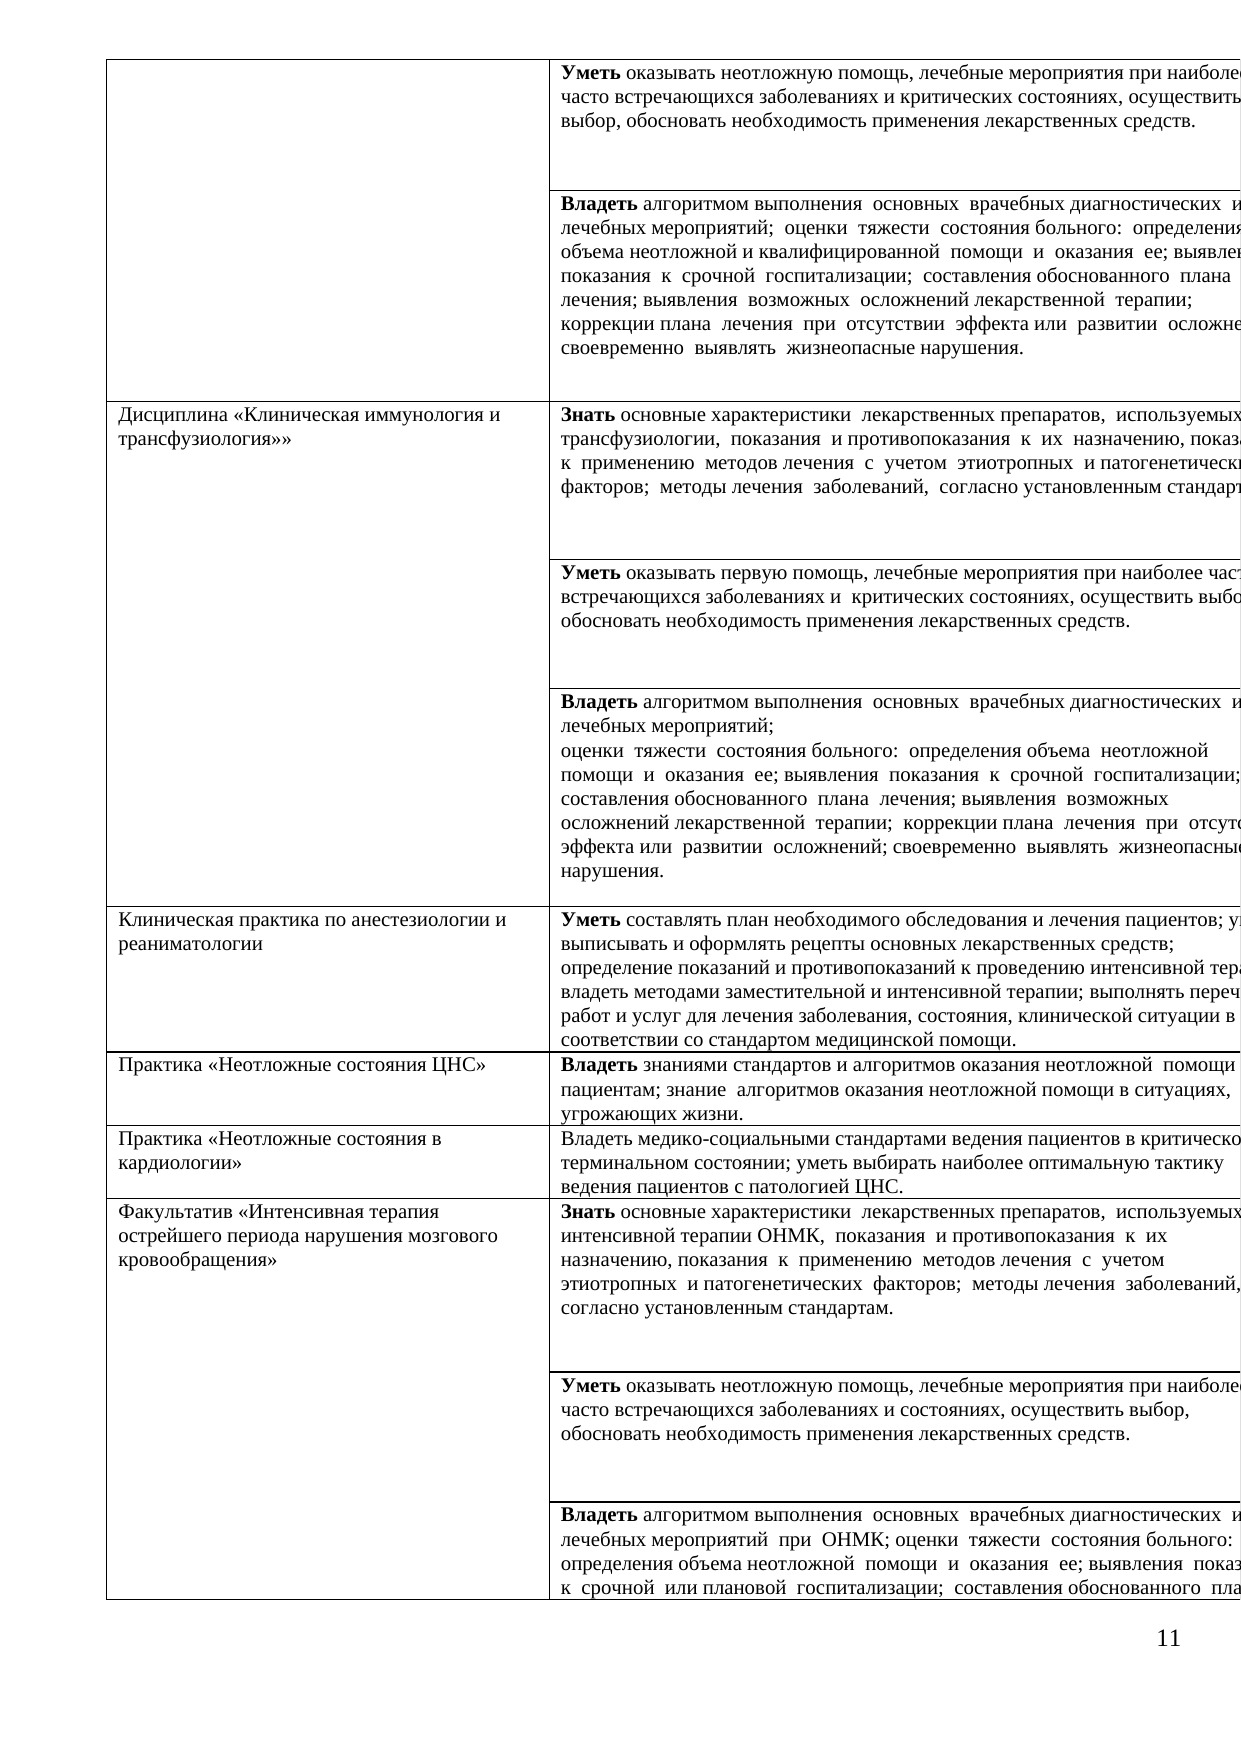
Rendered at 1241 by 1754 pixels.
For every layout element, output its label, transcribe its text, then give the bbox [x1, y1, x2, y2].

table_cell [550, 1503, 1240, 1599]
table_cell Практика «Неотложные состояния в кардиологии» [107, 1126, 549, 1198]
table_cell Владеть алгоритмом выполнения основных врачебных диагностических и лечебных мероприятий; оценки тяжести состояния больного: определения объема неотложной помощи и оказания ее; выявления показания к срочной госпитализации; составления обоснованного плана лечения; выявления возможных осложнений лекарственной терапии; коррекции плана лечения при отсутствии эффекта или развитии осложнений; своевременно выявлять жизнеопасные нарушения. [550, 689, 1240, 906]
table_cell Владеть алгоритмом выполнения основных врачебных диагностических и лечебных мероприятий; оценки тяжести состояния больного: определения объема неотложной и квалифицированной помощи и оказания ее; выявления показания к срочной госпитализации; составления обоснованного плана лечения; выявления возможных осложнений лекарственной терапии; коррекции плана лечения при отсутствии эффекта или развитии осложнений; своевременно выявлять жизнеопасные нарушения. [550, 191, 1240, 401]
table_cell Дисциплина «Клиническая иммунология и трансфузиология»» [107, 402, 549, 906]
table_cell Уметь оказывать неотложную помощь, лечебные мероприятия при наиболее часто встречающихся заболеваниях и критических состояниях, осуществить выбор, обосновать необходимость применения лекарственных средств. [550, 60, 1240, 190]
table_cell Факультатив «Интенсивная терапия острейшего периода нарушения мозгового кровообращения» [107, 1199, 549, 1599]
table_cell Знать основные характеристики лекарственных препаратов, используемых в интенсивной терапии ОНМК, показания и противопоказания к их назначению, показания к применению методов лечения с учетом этиотропных и патогенетических факторов; методы лечения заболеваний, согласно установленным стандартам. [550, 1199, 1240, 1371]
table_cell Клиническая практика по анестезиологии и реаниматологии [107, 907, 549, 1051]
table_cell Практика «Неотложные состояния ЦНС» [107, 1053, 549, 1124]
table_cell Уметь оказывать неотложную помощь, лечебные мероприятия при наиболее часто встречающихся заболеваниях и состояниях, осуществить выбор, обосновать необходимость применения лекарственных средств. [550, 1373, 1240, 1501]
table_cell Владеть медико-социальными стандартами ведения пациентов в критическом и терминальном состоянии; уметь выбирать наиболее оптимальную тактику ведения пациентов с патологией ЦНС. [550, 1126, 1240, 1198]
table_cell Уметь оказывать первую помощь, лечебные мероприятия при наиболее часто встречающихся заболеваниях и критических состояниях, осуществить выбор, обосновать необходимость применения лекарственных средств. [550, 560, 1240, 688]
table_cell Владеть знаниями стандартов и алгоритмов оказания неотложной помощи пациентам; знание алгоритмов оказания неотложной помощи в ситуациях, угрожающих жизни. [550, 1053, 1240, 1124]
table_cell Уметь составлять план необходимого обследования и лечения пациентов; уметь выписывать и оформлять рецепты основных лекарственных средств; определение показаний и противопоказаний к проведению интенсивной терапии; владеть методами заместительной и интенсивной терапии; выполнять перечень работ и услуг для лечения заболевания, состояния, клинической ситуации в соответствии со стандартом медицинской помощи. [550, 907, 1240, 1051]
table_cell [107, 60, 549, 401]
table_cell Знать основные характеристики лекарственных препаратов, используемых в трансфузиологии, показания и противопоказания к их назначению, показания к применению методов лечения с учетом этиотропных и патогенетических факторов; методы лечения заболеваний, согласно установленным стандартам. [550, 402, 1240, 559]
